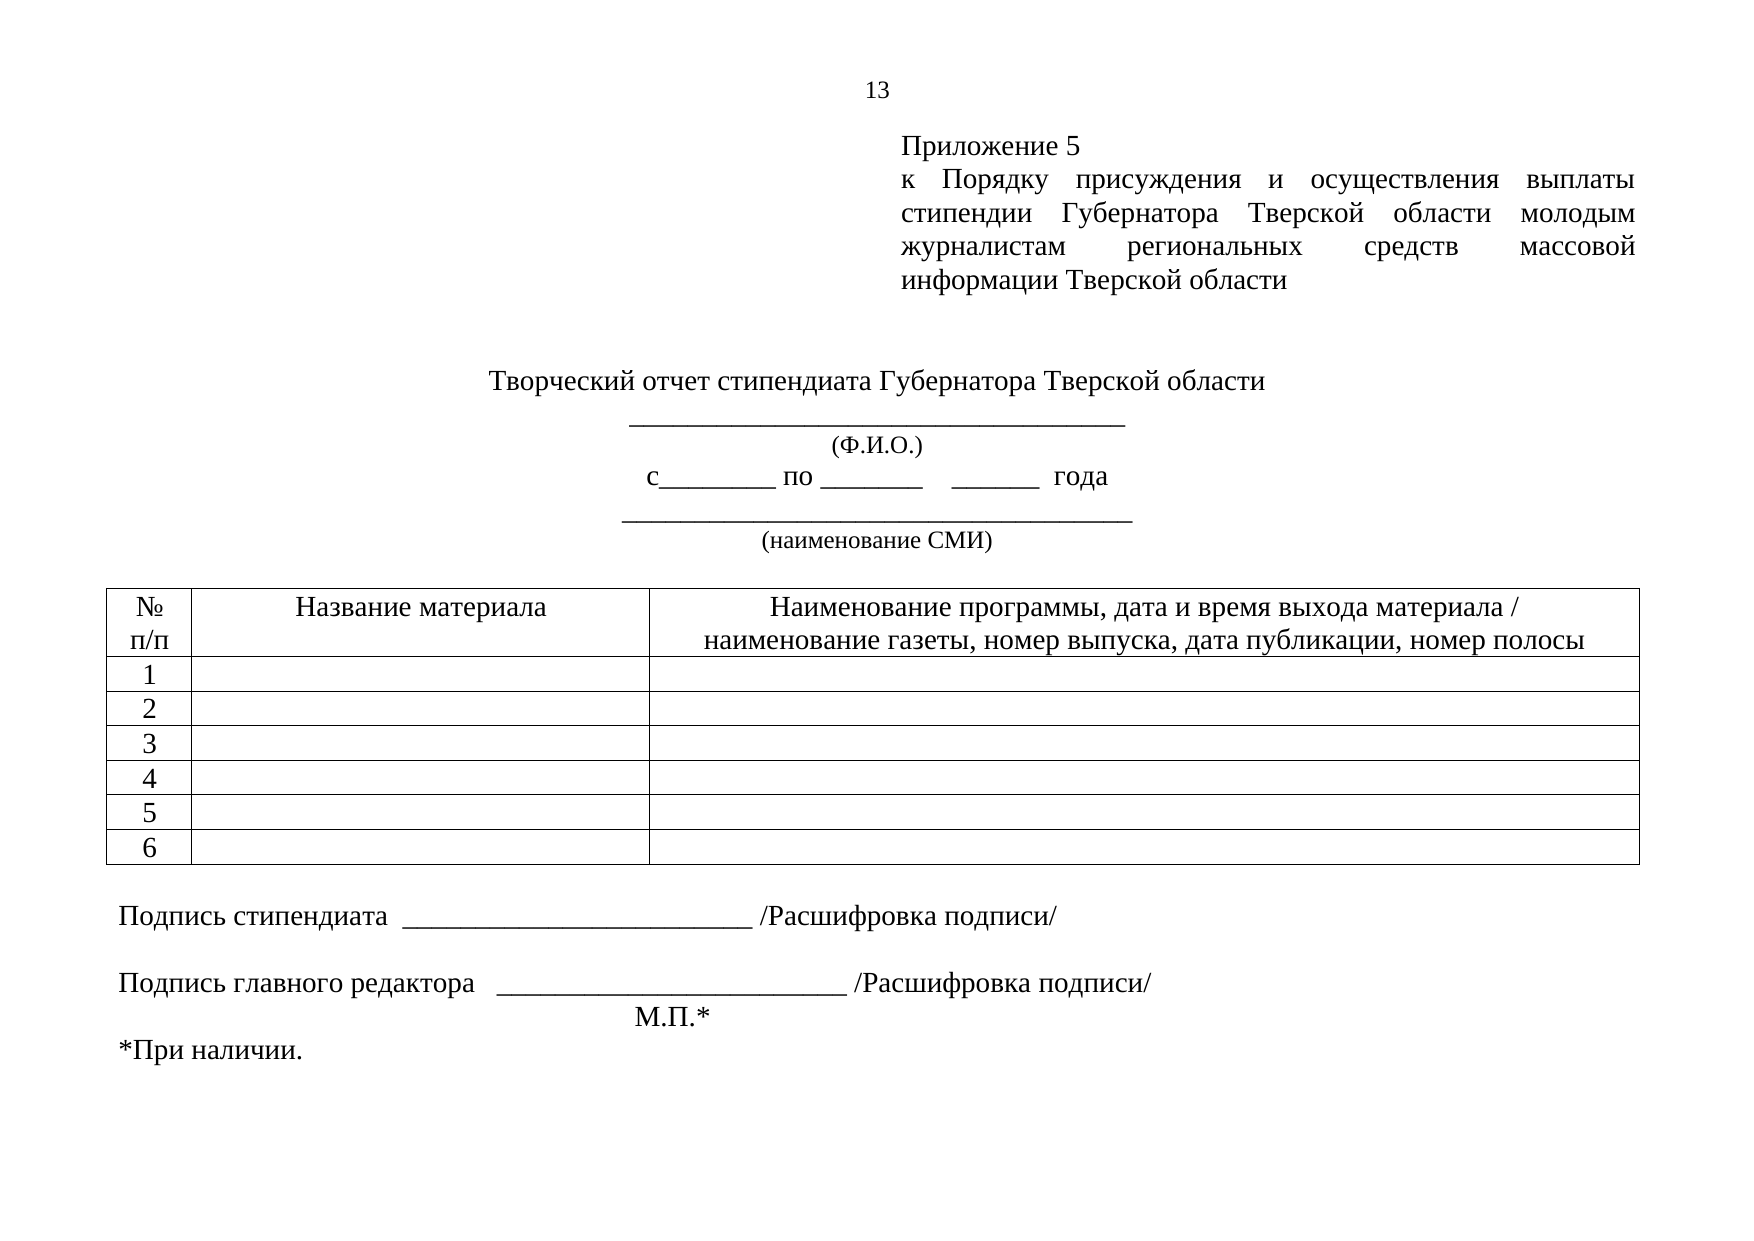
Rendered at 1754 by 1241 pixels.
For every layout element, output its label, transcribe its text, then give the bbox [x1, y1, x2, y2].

text ___________________________________ [118, 492, 1636, 526]
table_cell 6 [107, 830, 191, 863]
table_cell 1 [107, 657, 191, 691]
table_header № п/п [107, 589, 191, 656]
table_cell [650, 761, 1639, 794]
table_header Наименование программы, дата и время выхода материала / наименование газеты, номер выпуска, дата публикации, номер полосы [650, 589, 1639, 656]
text М.П.* [118, 999, 1636, 1032]
text __________________________________ [118, 396, 1636, 430]
text Творческий отчет стипендиата Губернатора Тверской области [118, 363, 1636, 396]
table_cell [192, 795, 649, 829]
text к Порядку присуждения и осуществления выплаты стипендии Губернатора Тверской области молодым журналистам региональных средств массовой информации Тверской области [901, 161, 1636, 296]
table_cell 2 [107, 692, 191, 725]
text (Ф.И.О.) [118, 430, 1636, 458]
text Приложение 5 [901, 128, 1636, 161]
text Подпись стипендиата ________________________ /Расшифровка подписи/ [118, 898, 1636, 932]
table_header Название материала [192, 589, 649, 656]
table_cell [650, 830, 1639, 863]
table_cell 4 [107, 761, 191, 794]
table_cell 5 [107, 795, 191, 829]
table_cell 3 [107, 726, 191, 760]
text с________ по _______ ______ года [118, 458, 1636, 492]
text Подпись главного редактора ________________________ /Расшифровка подписи/ [118, 965, 1636, 999]
table_cell [192, 692, 649, 725]
table_cell [650, 692, 1639, 725]
table_cell [192, 726, 649, 760]
text *При наличии. [118, 1032, 1636, 1066]
table_cell [650, 726, 1639, 760]
table_cell [650, 657, 1639, 691]
text (наименование СМИ) [118, 526, 1636, 554]
table_cell [192, 657, 649, 691]
table_cell [192, 830, 649, 863]
table_cell [192, 761, 649, 794]
table_cell [650, 795, 1639, 829]
